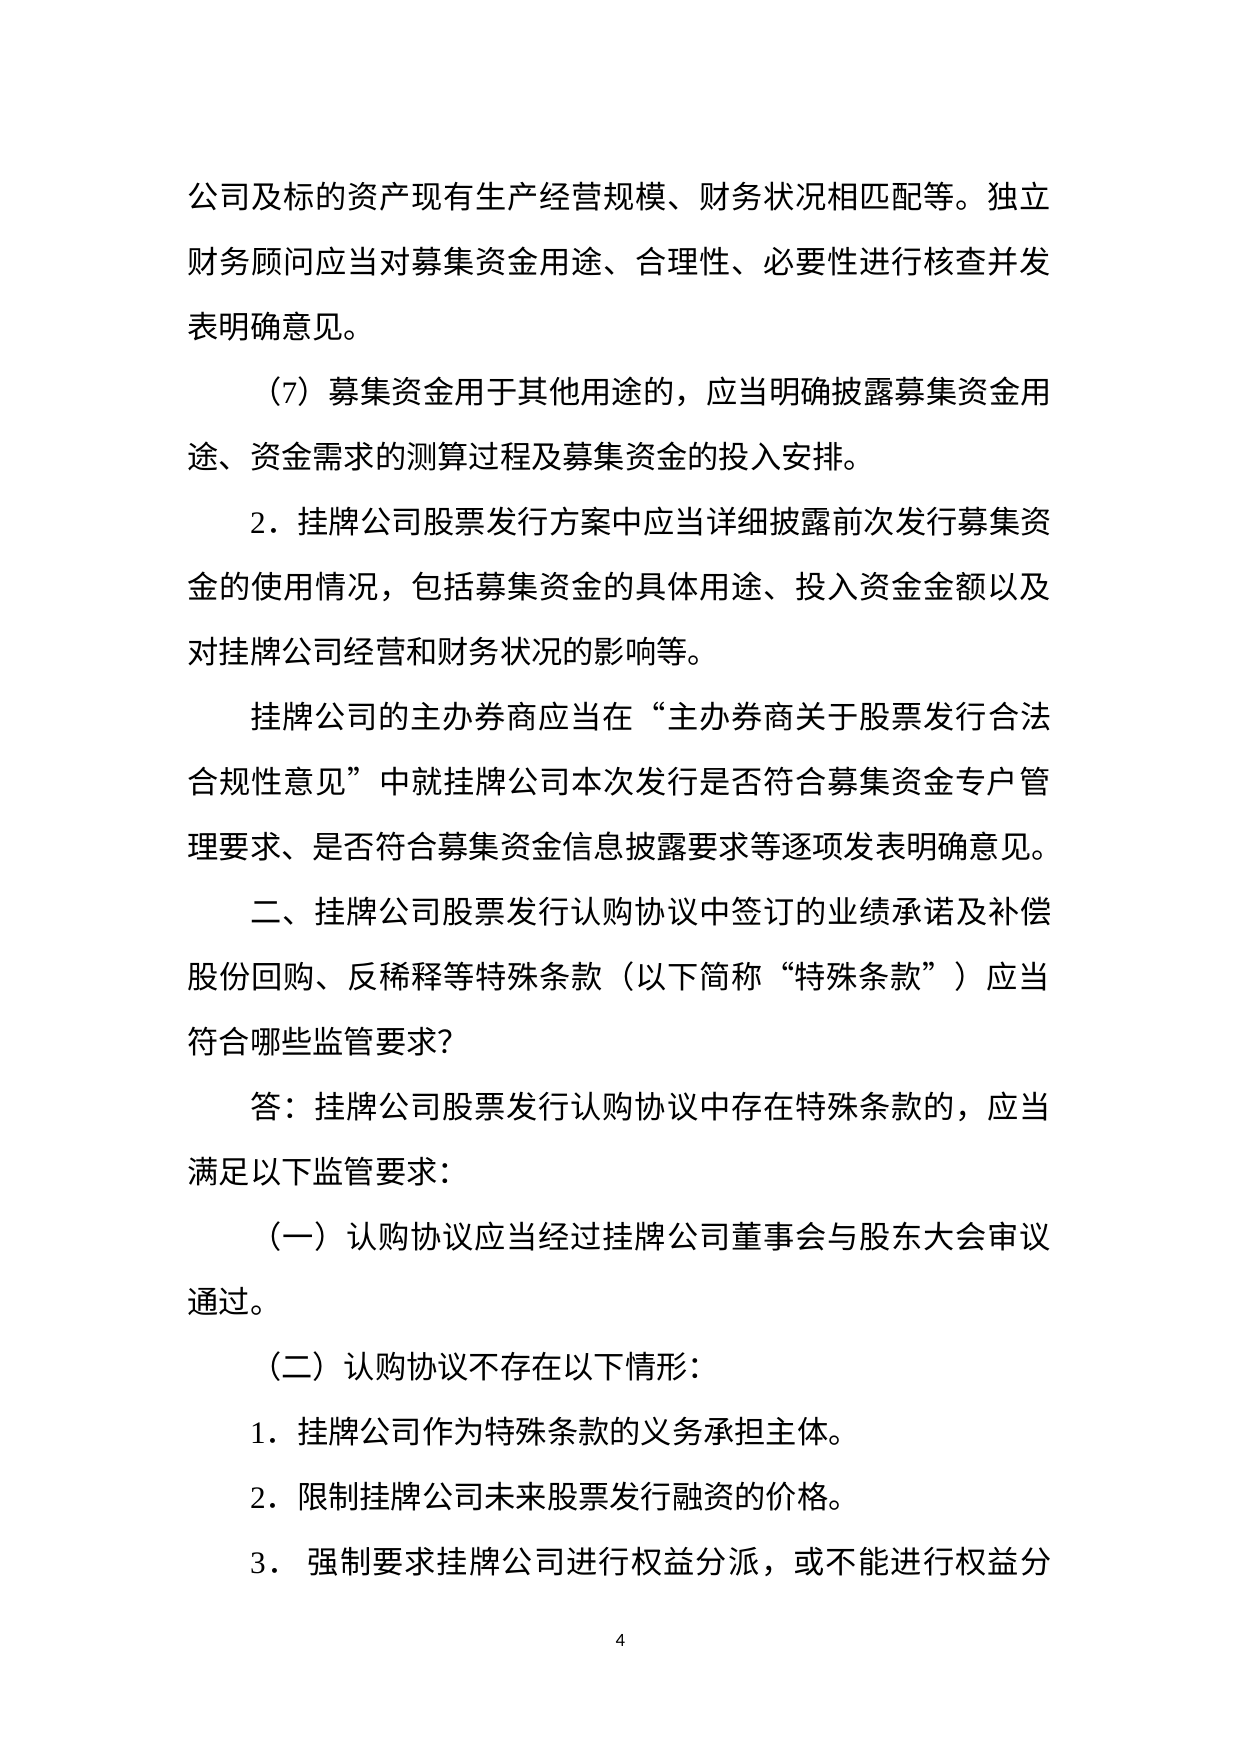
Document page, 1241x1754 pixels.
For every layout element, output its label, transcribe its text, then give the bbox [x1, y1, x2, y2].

text 挂牌公司的主办券商应当在“主办券商关于股票发行合法合规性意见”中就挂牌公司本次发行是否符合募集资金专户管理要求、是否符合募集资金信息披露要求等逐项发表明确意见。 [187, 682, 1053, 877]
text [187, 162, 1053, 357]
text 1．挂牌公司作为特殊条款的义务承担主体。 [187, 1397, 1053, 1462]
text 答：挂牌公司股票发行认购协议中存在特殊条款的，应当满足以下监管要求： [187, 1072, 1053, 1202]
text 2．限制挂牌公司未来股票发行融资的价格。 [187, 1462, 1053, 1527]
text （7）募集资金用于其他用途的，应当明确披露募集资金用途、资金需求的测算过程及募集资金的投入安排。 [187, 357, 1053, 487]
text （一）认购协议应当经过挂牌公司董事会与股东大会审议通过。 [187, 1202, 1053, 1332]
text 二、挂牌公司股票发行认购协议中签订的业绩承诺及补偿、股份回购、反稀释等特殊条款（以下简称“特殊条款”）应当符合哪些监管要求？ [187, 877, 1053, 1072]
text （二）认购协议不存在以下情形： [187, 1332, 1053, 1397]
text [187, 1527, 1053, 1592]
text 2．挂牌公司股票发行方案中应当详细披露前次发行募集资金的使用情况，包括募集资金的具体用途、投入资金金额以及对挂牌公司经营和财务状况的影响等。 [187, 487, 1053, 682]
